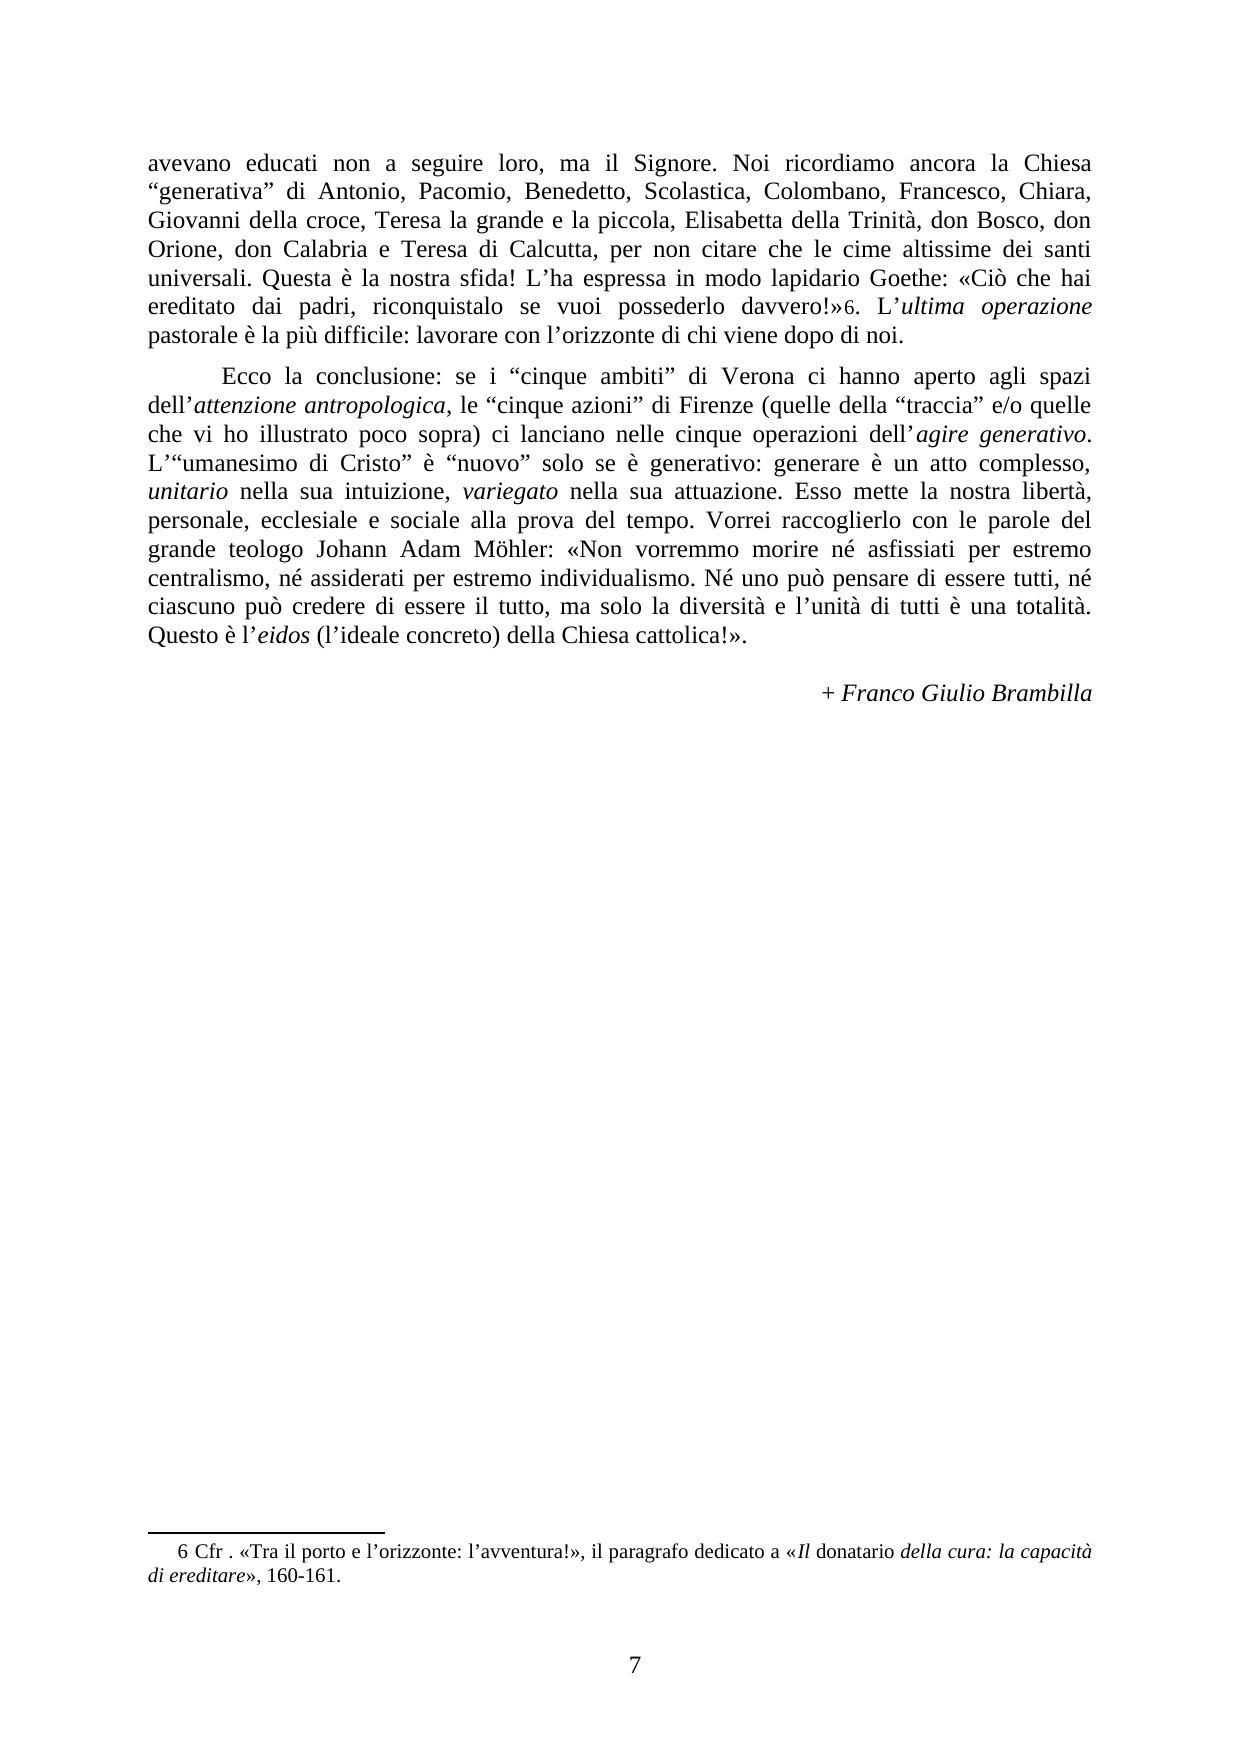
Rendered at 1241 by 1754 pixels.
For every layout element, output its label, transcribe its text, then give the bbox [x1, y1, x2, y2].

text Ecco la conclusione: se i “cinque ambiti” di Verona ci hanno aperto agli spazi dell’attenzione antropologica, le “cinque azioni” di Firenze (quelle della “traccia” e/o quelle che vi ho illustrato poco sopra) ci lanciano nelle cinque operazioni dell’agire generativo. L’“umanesimo di Cristo” è “nuovo” solo se è generativo: generare è un atto complesso, unitario nella sua intuizione, variegato nella sua attuazione. Esso mette la nostra libertà, personale, ecclesiale e sociale alla prova del tempo. Vorrei raccoglierlo con le parole del grande teologo Johann Adam Möhler: «Non vorremmo morire né asfissiati per estremo centralismo, né assiderati per estremo individualismo. Né uno può pensare di essere tutti, né ciascuno può credere di essere il tutto, ma solo la diversità e l’unità di tutti è una totalità. Questo è l’eidos (l’ideale concreto) della Chiesa cattolica!». [148, 361, 1092, 649]
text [148, 148, 1092, 349]
text + Franco Giulio Brambilla [148, 678, 1092, 706]
